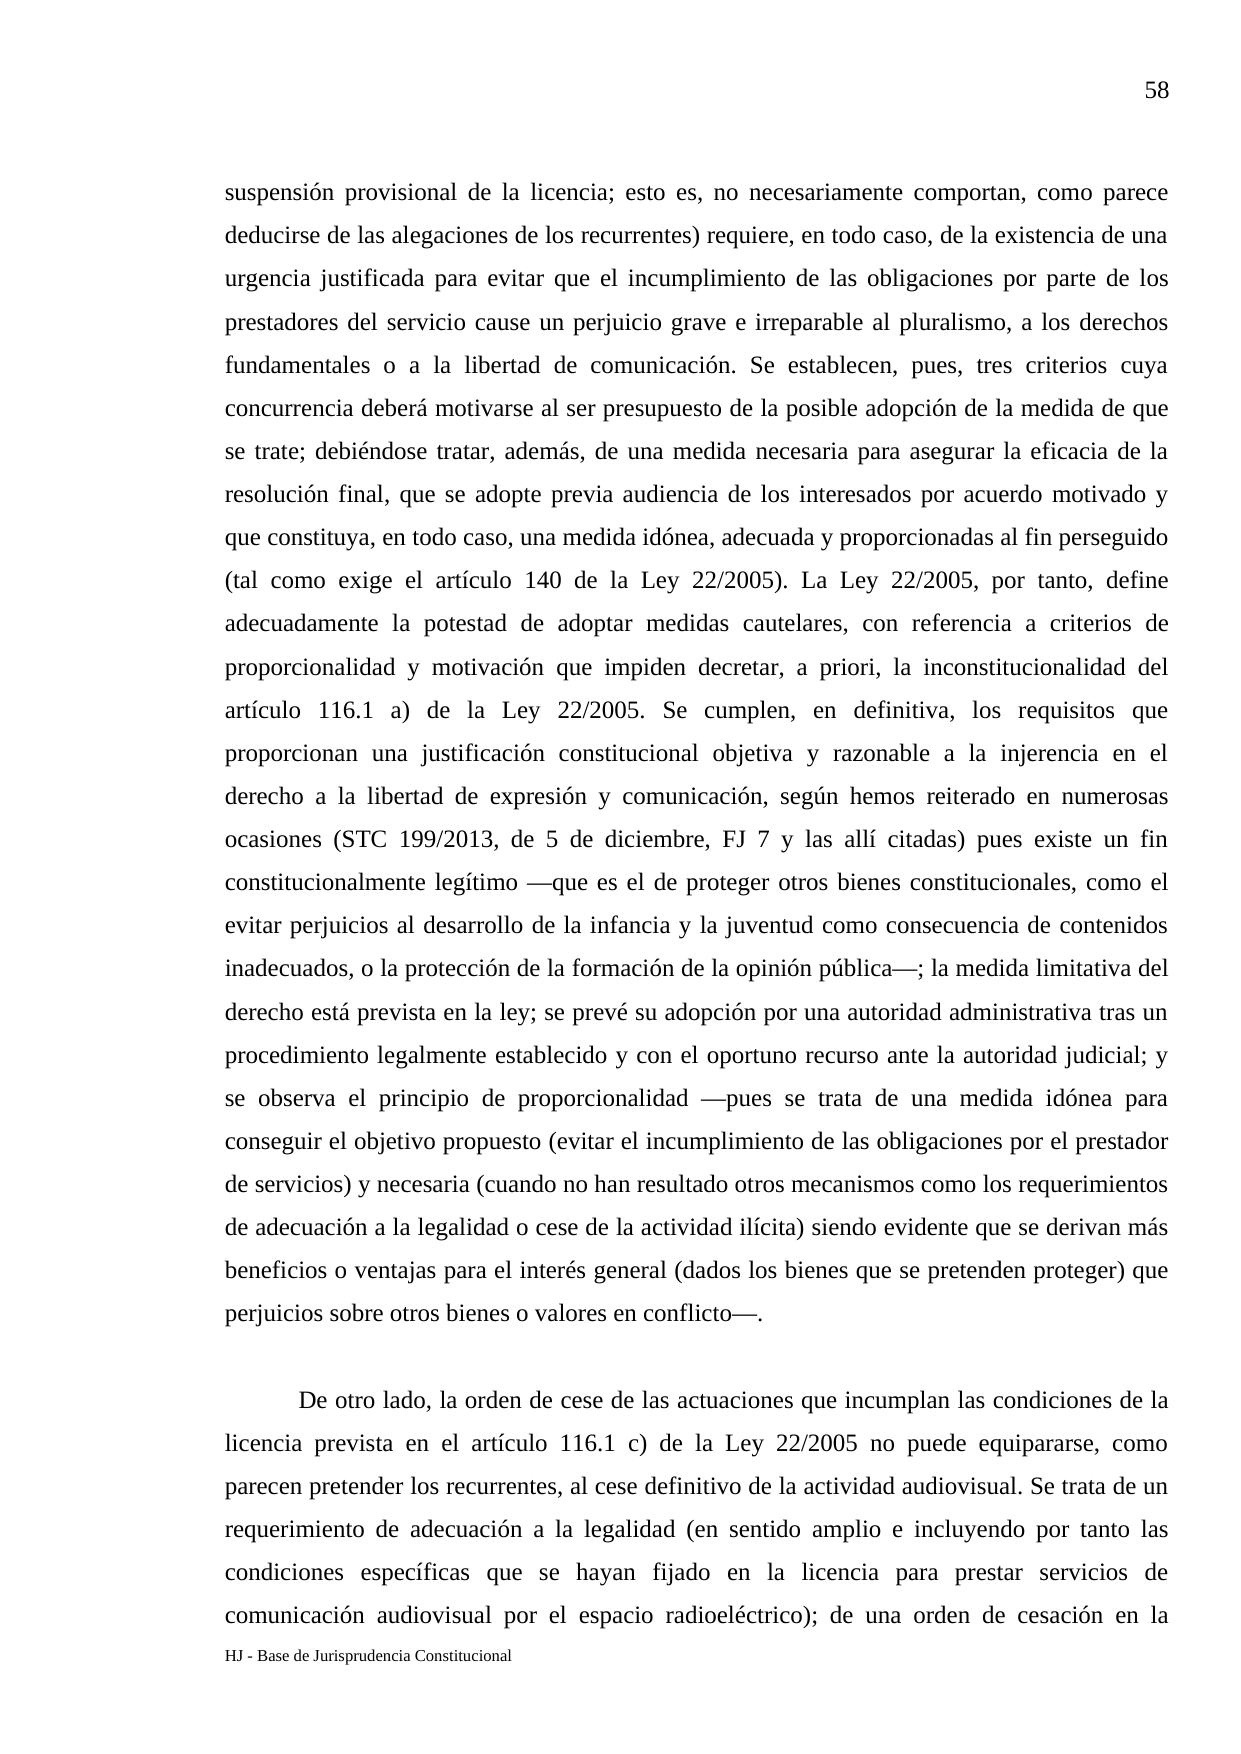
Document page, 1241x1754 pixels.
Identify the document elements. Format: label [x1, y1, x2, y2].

text [224, 177, 1169, 1327]
text [224, 1385, 1169, 1629]
